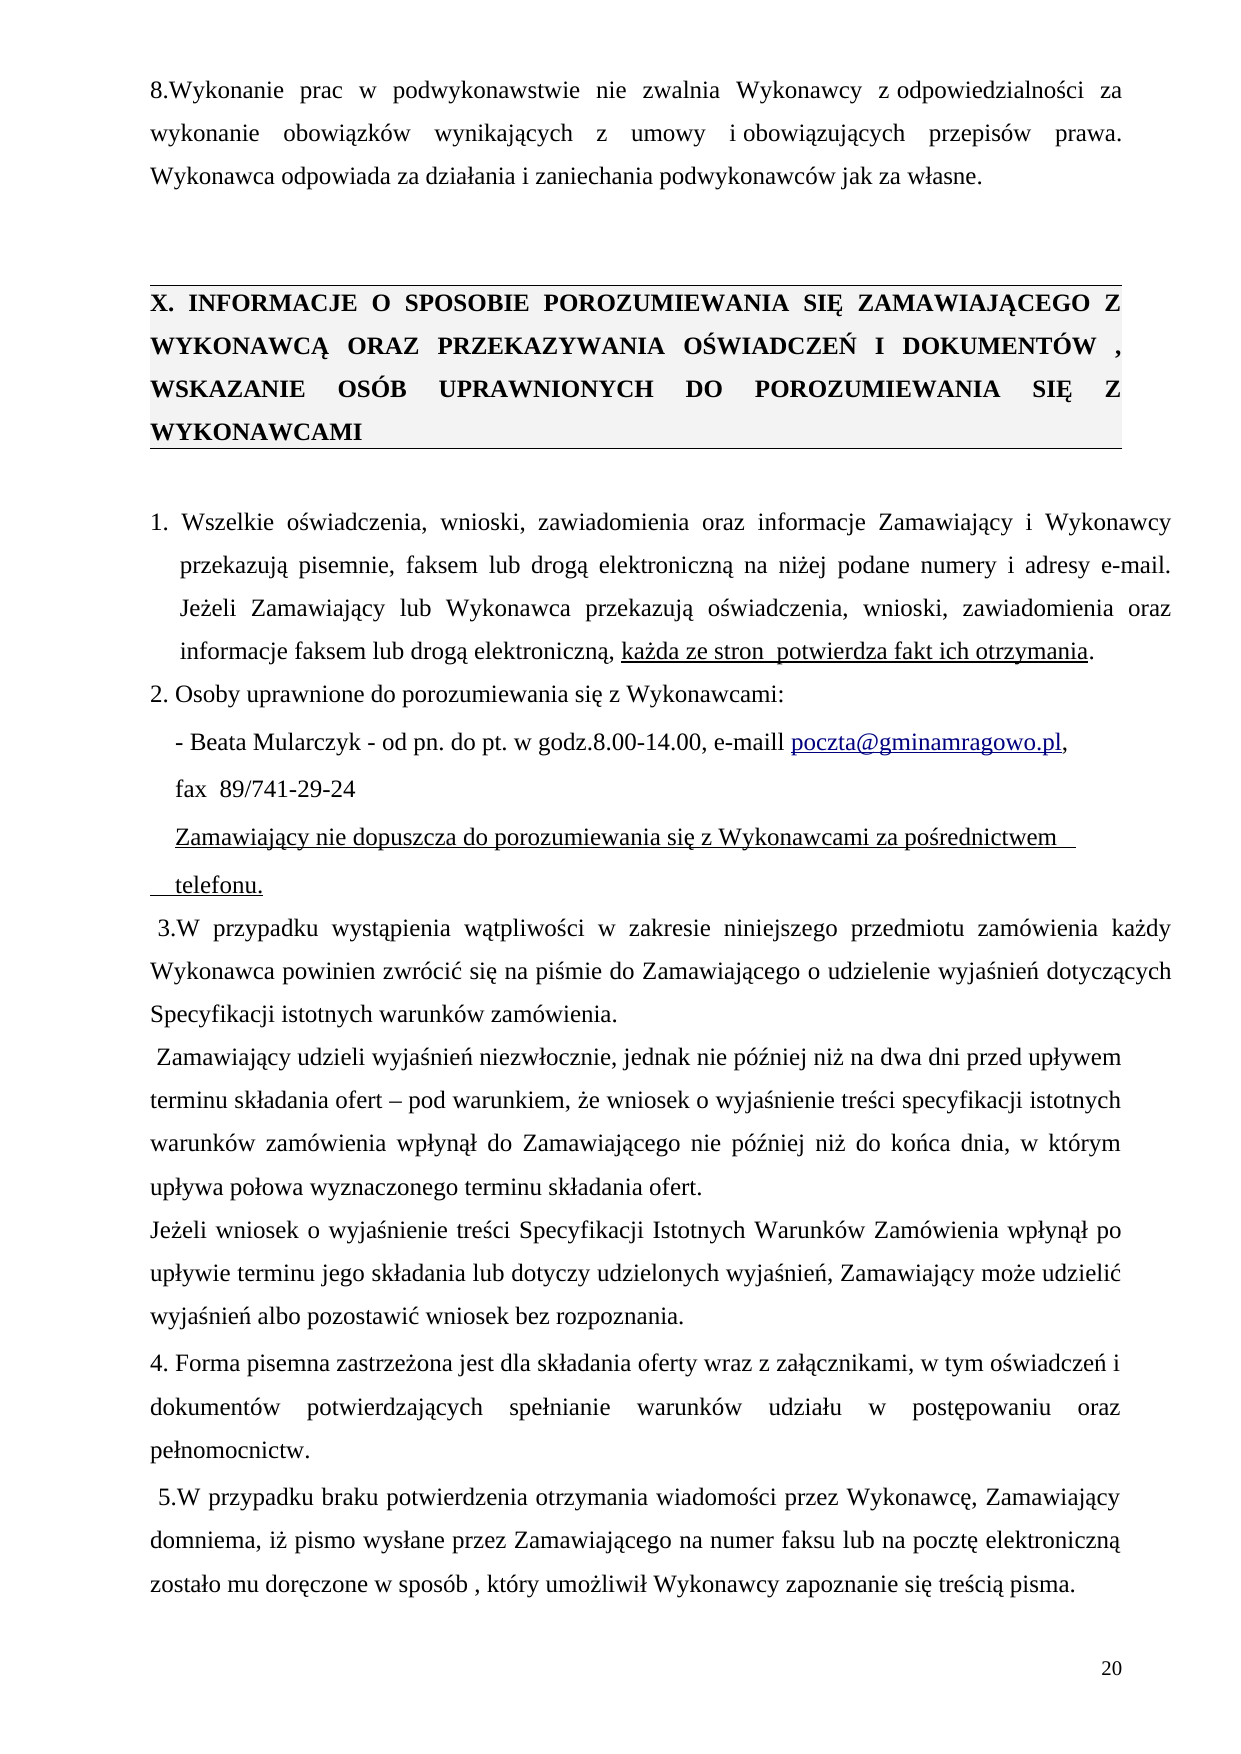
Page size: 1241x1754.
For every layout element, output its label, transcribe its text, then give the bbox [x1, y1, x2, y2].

text telefonu. [150, 870, 1121, 898]
text 5.W przypadku braku potwierdzenia otrzymania wiadomości przez Wykonawcę, Zamawiający domniema, iż pismo wysłane przez Zamawiającego na numer faksu lub na pocztę elektroniczną zostało mu doręczone w sposób , który umożliwił Wykonawcy zapoznanie się treścią pisma. [150, 1482, 1121, 1597]
text - Beata Mularczyk - od pn. do pt. w godz.8.00-14.00, e-maill poczta@gminamragowo.pl, [150, 727, 1121, 756]
text Jeżeli wniosek o wyjaśnienie treści Specyfikacji Istotnych Warunków Zamówienia wpłynął po upływie terminu jego składania lub dotyczy udzielonych wyjaśnień, Zamawiający może udzielić wyjaśnień albo pozostawić wniosek bez rozpoznania. [150, 1215, 1122, 1330]
text Zamawiający nie dopuszcza do porozumiewania się z Wykonawcami za pośrednictwem [150, 822, 1121, 851]
text 8.Wykonanie prac w podwykonawstwie nie zwalnia Wykonawcy z odpowiedzialności za wykonanie obowiązków wynikających z umowy i obowiązujących przepisów prawa. Wykonawca odpowiada za działania i zaniechania podwykonawców jak za własne. [150, 75, 1122, 190]
text 4. Forma pisemna zastrzeżona jest dla składania oferty wraz z załącznikami, w tym oświadczeń i dokumentów potwierdzających spełnianie warunków udziału w postępowaniu oraz pełnomocnictw. [150, 1348, 1121, 1463]
text Zamawiający udzieli wyjaśnień niezwłocznie, jednak nie później niż na dwa dni przed upływem terminu składania ofert – pod warunkiem, że wniosek o wyjaśnienie treści specyfikacji istotnych warunków zamówienia wpłynął do Zamawiającego nie później niż do końca dnia, w którym upływa połowa wyznaczonego terminu składania ofert. [150, 1042, 1122, 1200]
text 2. Osoby uprawnione do porozumiewania się z Wykonawcami: [150, 679, 1122, 708]
text 1. Wszelkie oświadczenia, wnioski, zawiadomienia oraz informacje Zamawiający i Wykonawcy przekazują pisemnie, faksem lub drogą elektroniczną na niżej podane numery i adresy e-mail. Jeżeli Zamawiający lub Wykonawca przekazują oświadczenia, wnioski, zawiadomienia oraz informacje faksem lub drogą elektroniczną, każda ze stron potwierdza fakt ich otrzymania. [150, 507, 1172, 665]
text fax 89/741-29-24 [150, 774, 1121, 803]
list X. INFORMACJE O SPOSOBIE POROZUMIEWANIA SIĘ ZAMAWIAJĄCEGO Z WYKONAWCĄ ORAZ PRZEKAZYWANIA OŚWIADCZEŃ I DOKUMENTÓW , WSKAZANIE OSÓB UPRAWNIONYCH DO POROZUMIEWANIA SIĘ Z WYKONAWCAMI [150, 286, 1122, 448]
text 3.W przypadku wystąpienia wątpliwości w zakresie niniejszego przedmiotu zamówienia każdy Wykonawca powinien zwrócić się na piśmie do Zamawiającego o udzielenie wyjaśnień dotyczących Specyfikacji istotnych warunków zamówienia. [131, 913, 1172, 1028]
